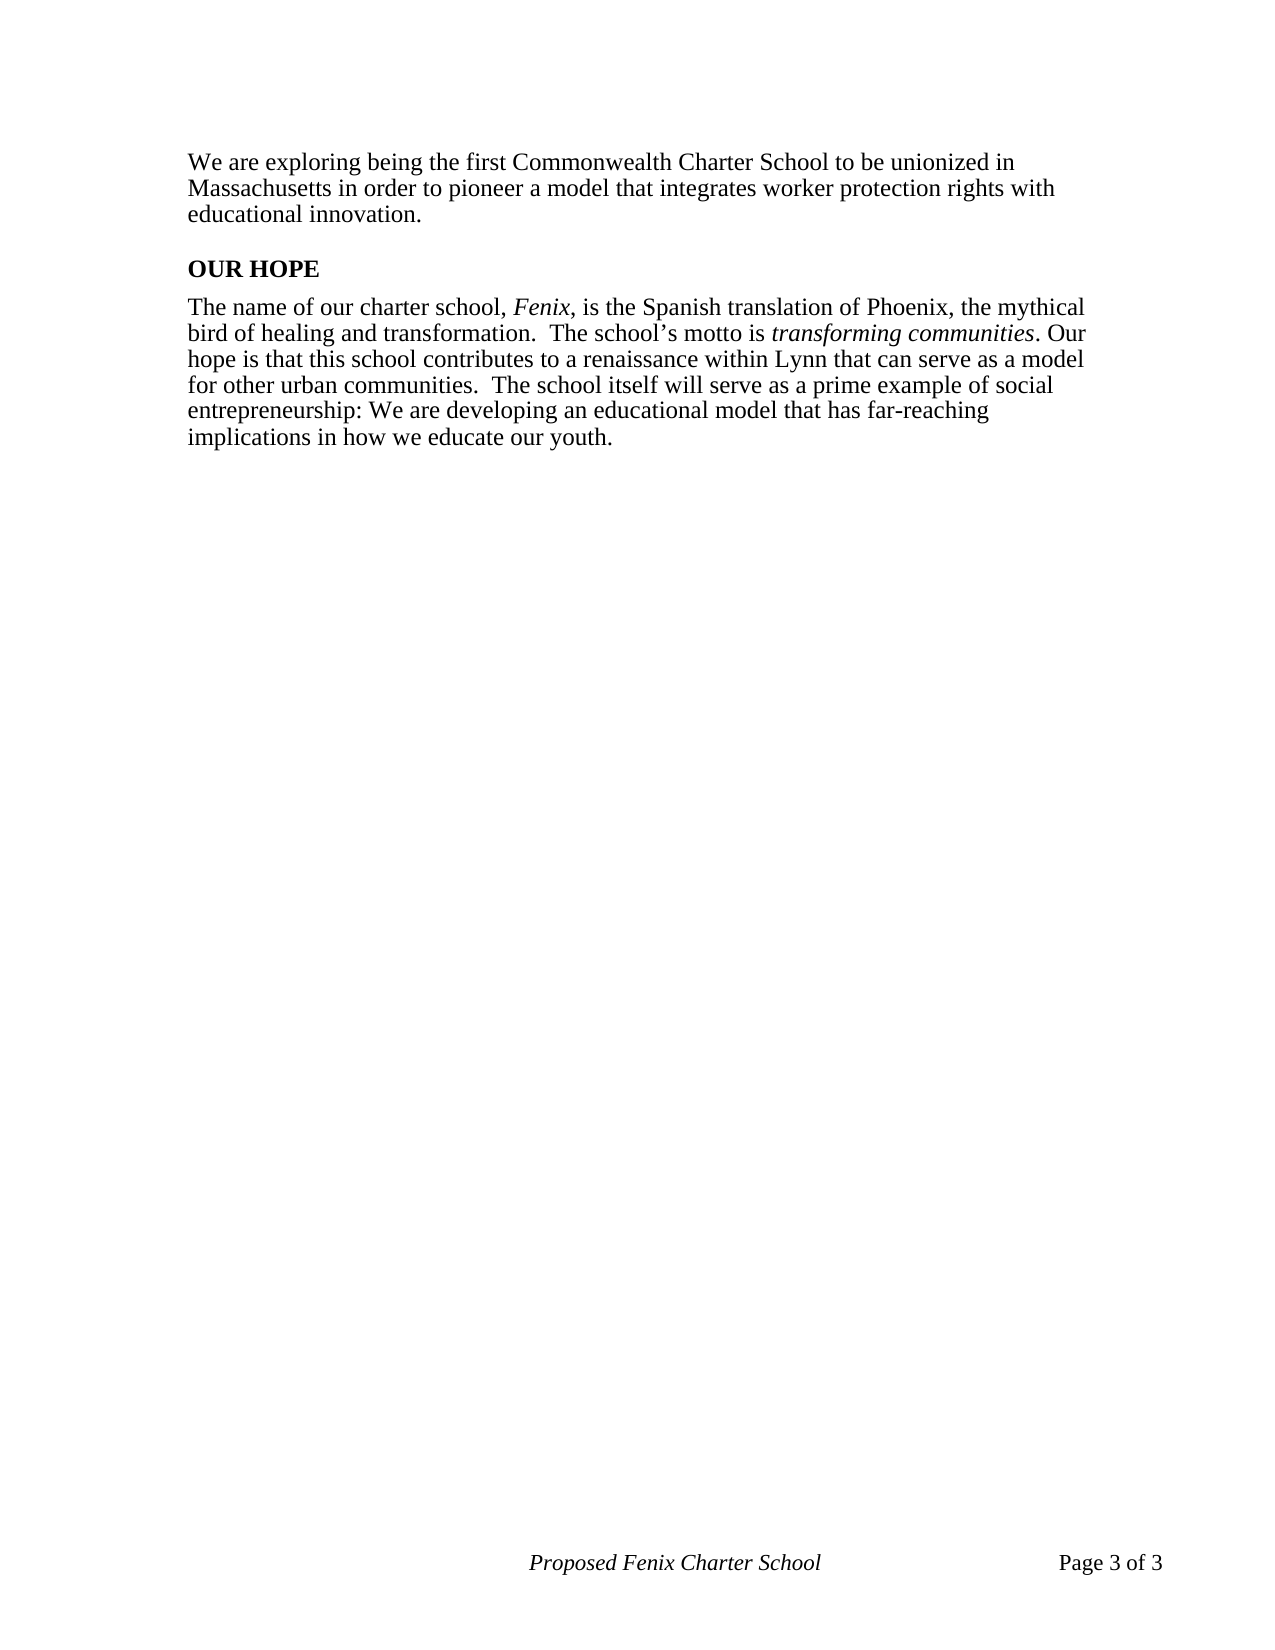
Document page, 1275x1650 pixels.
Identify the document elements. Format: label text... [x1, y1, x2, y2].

text The name of our charter school, Fenix, is the Spanish translation of Phoenix, the mythical bird of healing and transformation. The school’s motto is transforming communities. Our hope is that this school contributes to a renaissance within Lynn that can serve as a model for other urban communities. The school itself will serve as a prime example of social entrepreneurship: We are developing an educational model that has far-reaching implications in how we educate our youth. [187, 295, 1087, 450]
text OUR HOPE [187, 256, 1087, 282]
text We are exploring being the first Commonwealth Charter School to be unionized in Massachusetts in order to pioneer a model that integrates worker protection rights with educational innovation. [187, 150, 1087, 228]
